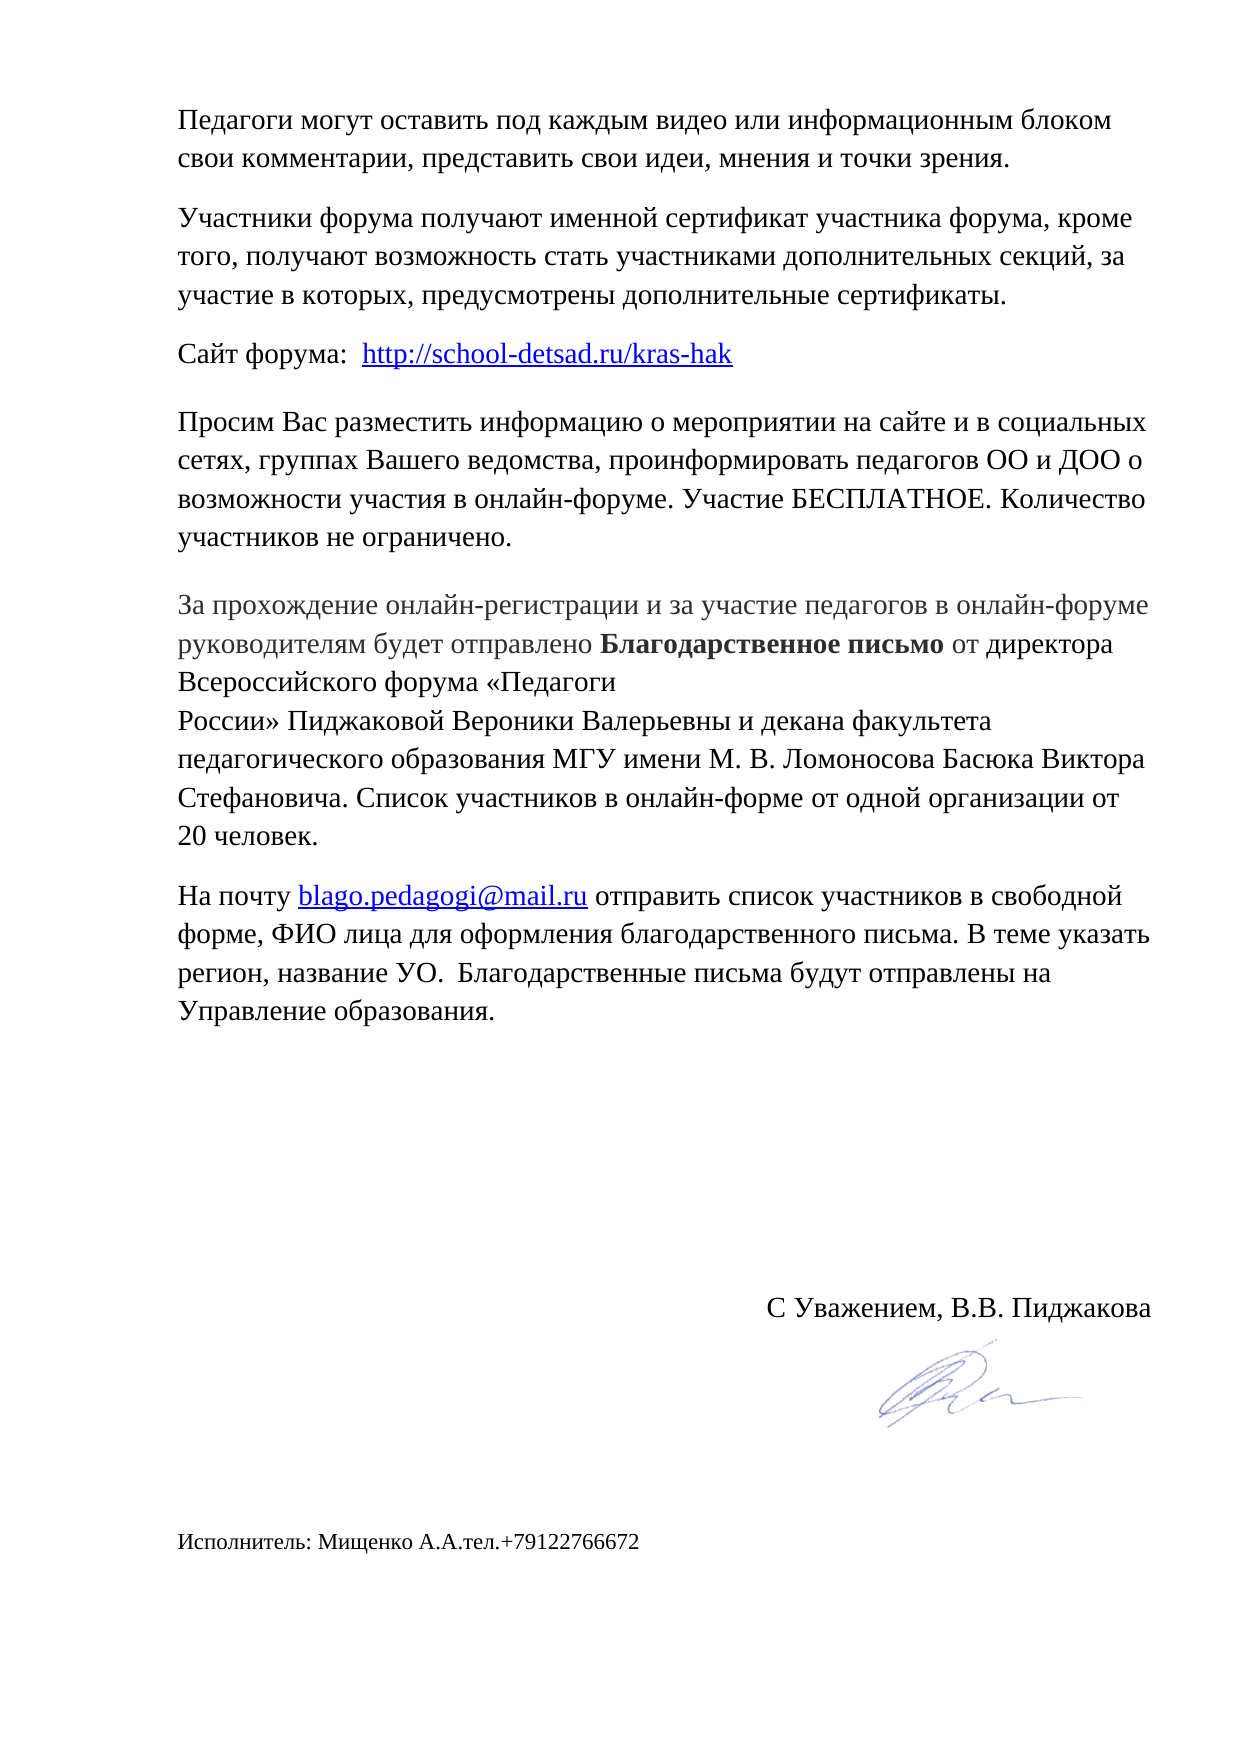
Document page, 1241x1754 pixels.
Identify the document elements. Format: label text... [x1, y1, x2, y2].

text Исполнитель: Мищенко А.А.тел.+79122766672 [177, 1528, 1152, 1554]
picture [878, 1338, 1084, 1428]
text С Уважением, В.В. Пиджакова [177, 1290, 1152, 1324]
text Участники форума получают именной сертификат участника форума, кроме того, получают возможность стать участниками дополнительных секций, за участие в которых, предусмотрены дополнительные сертификаты. [177, 200, 1152, 310]
text Просим Вас разместить информацию о мероприятии на сайте и в социальных сетях, группах Вашего ведомства, проинформировать педагогов ОО и ДОО о возможности участия в онлайн-форуме. Участие БЕСПЛАТНОЕ. Количество участников не ограничено. [177, 404, 1152, 553]
text Педагоги могут оставить под каждым видео или информационным блоком свои комментарии, представить свои идеи, мнения и точки зрения. [177, 102, 1152, 174]
text На почту blago.pedagogi@mail.ru отправить список участников в свободной форме, ФИО лица для оформления благодарственного письма. В теме указать регион, название УО. Благодарственные письма будут отправлены на Управление образования. [177, 878, 1152, 1027]
text Сайт форума: http://school-detsad.ru/kras-hak [177, 336, 1152, 370]
text За прохождение онлайн-регистрации и за участие педагогов в онлайн-форуме руководителям будет отправлено Благодарственное письмо от директора Всероссийского форума «Педагоги России» Пиджаковой Вероники Валерьевны и декана факультета педагогического образования МГУ имени М. В. Ломоносова Басюка Виктора Стефановича. Список участников в онлайн-форме от одной организации от 20 человек. [177, 587, 1152, 852]
